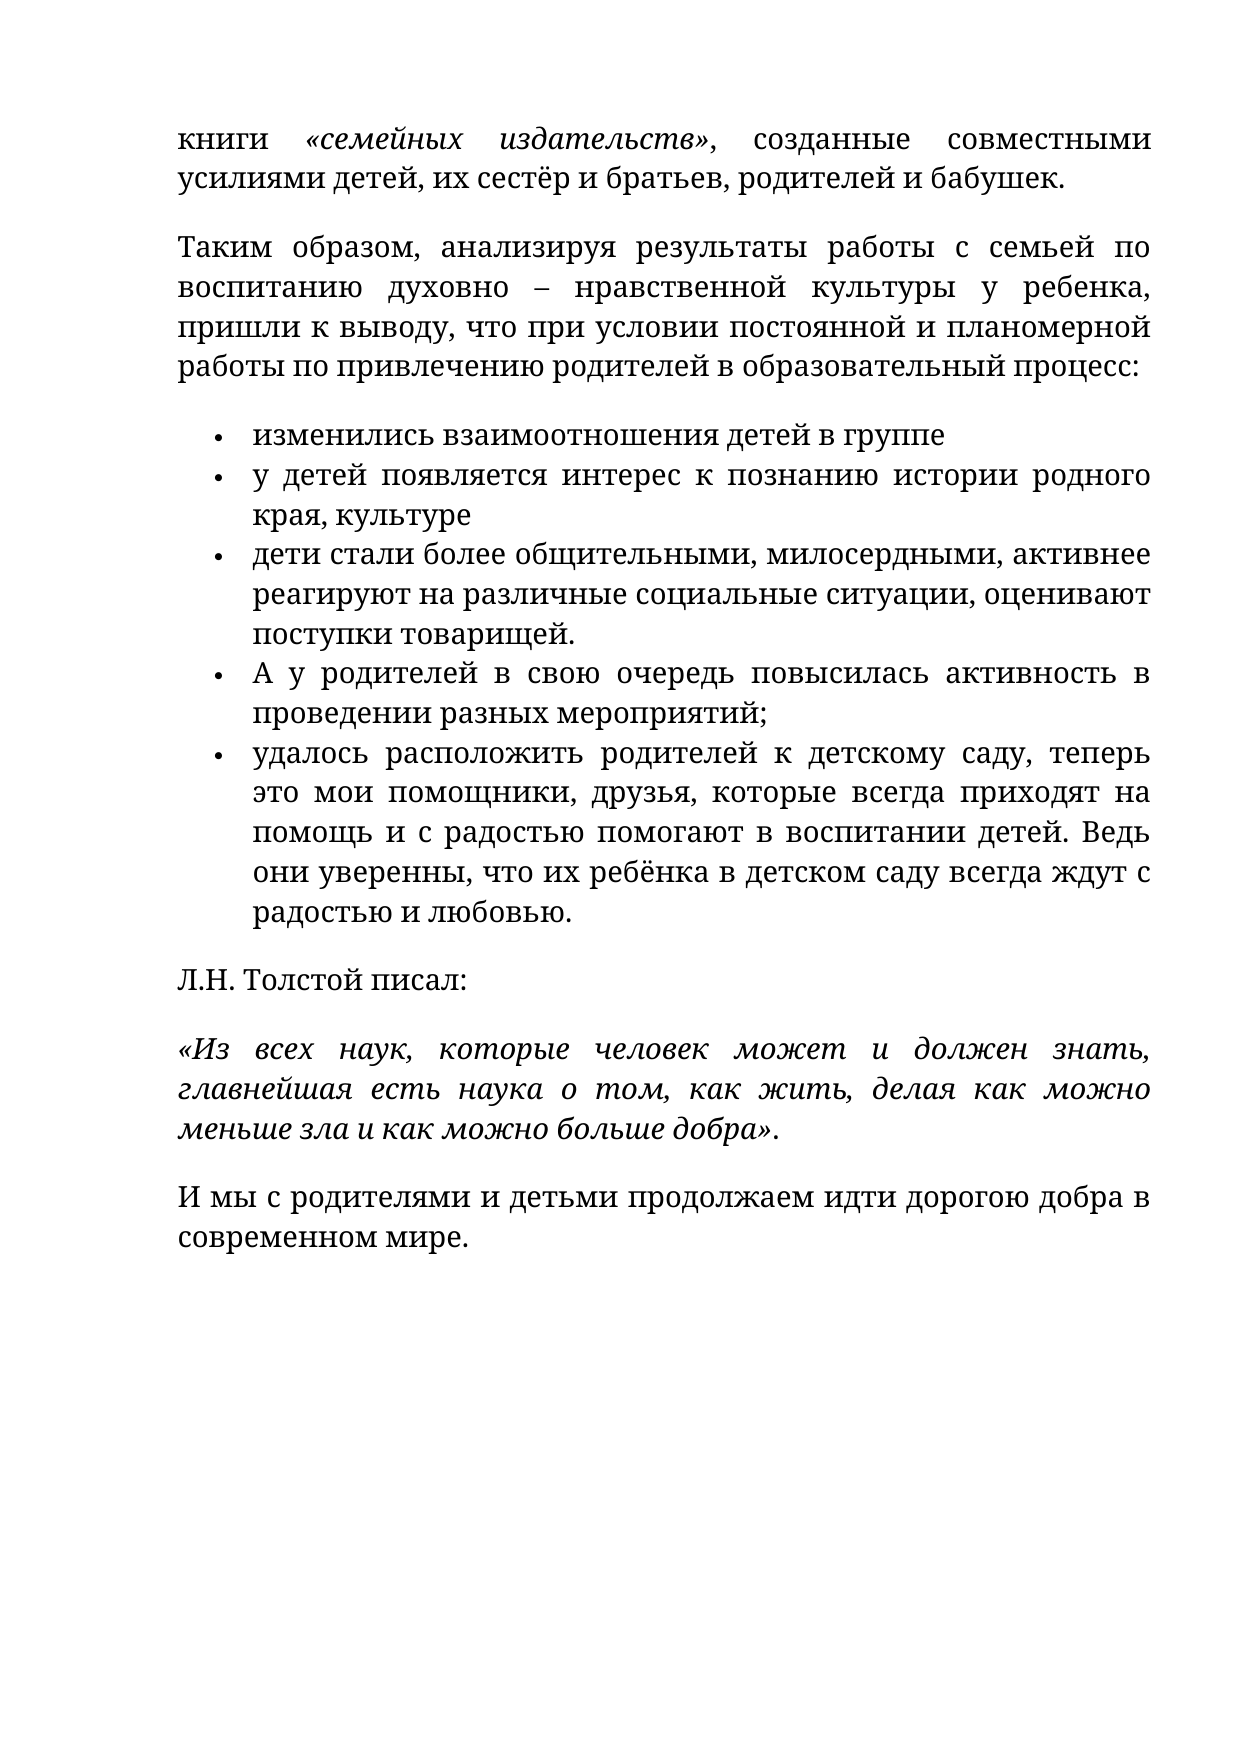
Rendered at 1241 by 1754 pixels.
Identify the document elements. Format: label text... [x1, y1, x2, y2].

list дети стали более общительными, милосердными, активнее реагируют на различные социальные ситуации, оценивают поступки товарищей. [215, 534, 1152, 653]
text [177, 118, 1152, 197]
list изменились взаимоотношения детей в группе [215, 414, 1152, 454]
list у детей появляется интерес к познанию истории родного края, культуре [215, 454, 1152, 534]
text «Из всех наук, которые человек может и должен знать, главнейшая есть наука о том, как жить, делая как можно меньше зла и как можно больше добра». [177, 1028, 1152, 1148]
text И мы с родителями и детьми продолжаем идти дорогою добра в современном мире. [177, 1177, 1152, 1256]
list удалось расположить родителей к детскому саду, теперь это мои помощники, друзья, которые всегда приходят на помощь и с радостью помогают в воспитании детей. Ведь они уверенны, что их ребёнка в детском саду всегда ждут с радостью и любовью. [215, 732, 1152, 931]
text Л.Н. Толстой писал: [177, 960, 1152, 999]
text Таким образом, анализируя результаты работы с семьей по воспитанию духовно – нравственной культуры у ребенка, пришли к выводу, что при условии постоянной и планомерной работы по привлечению родителей в образовательный процесс: [177, 227, 1152, 385]
list А у родителей в свою очередь повысилась активность в проведении разных мероприятий; [215, 653, 1152, 732]
